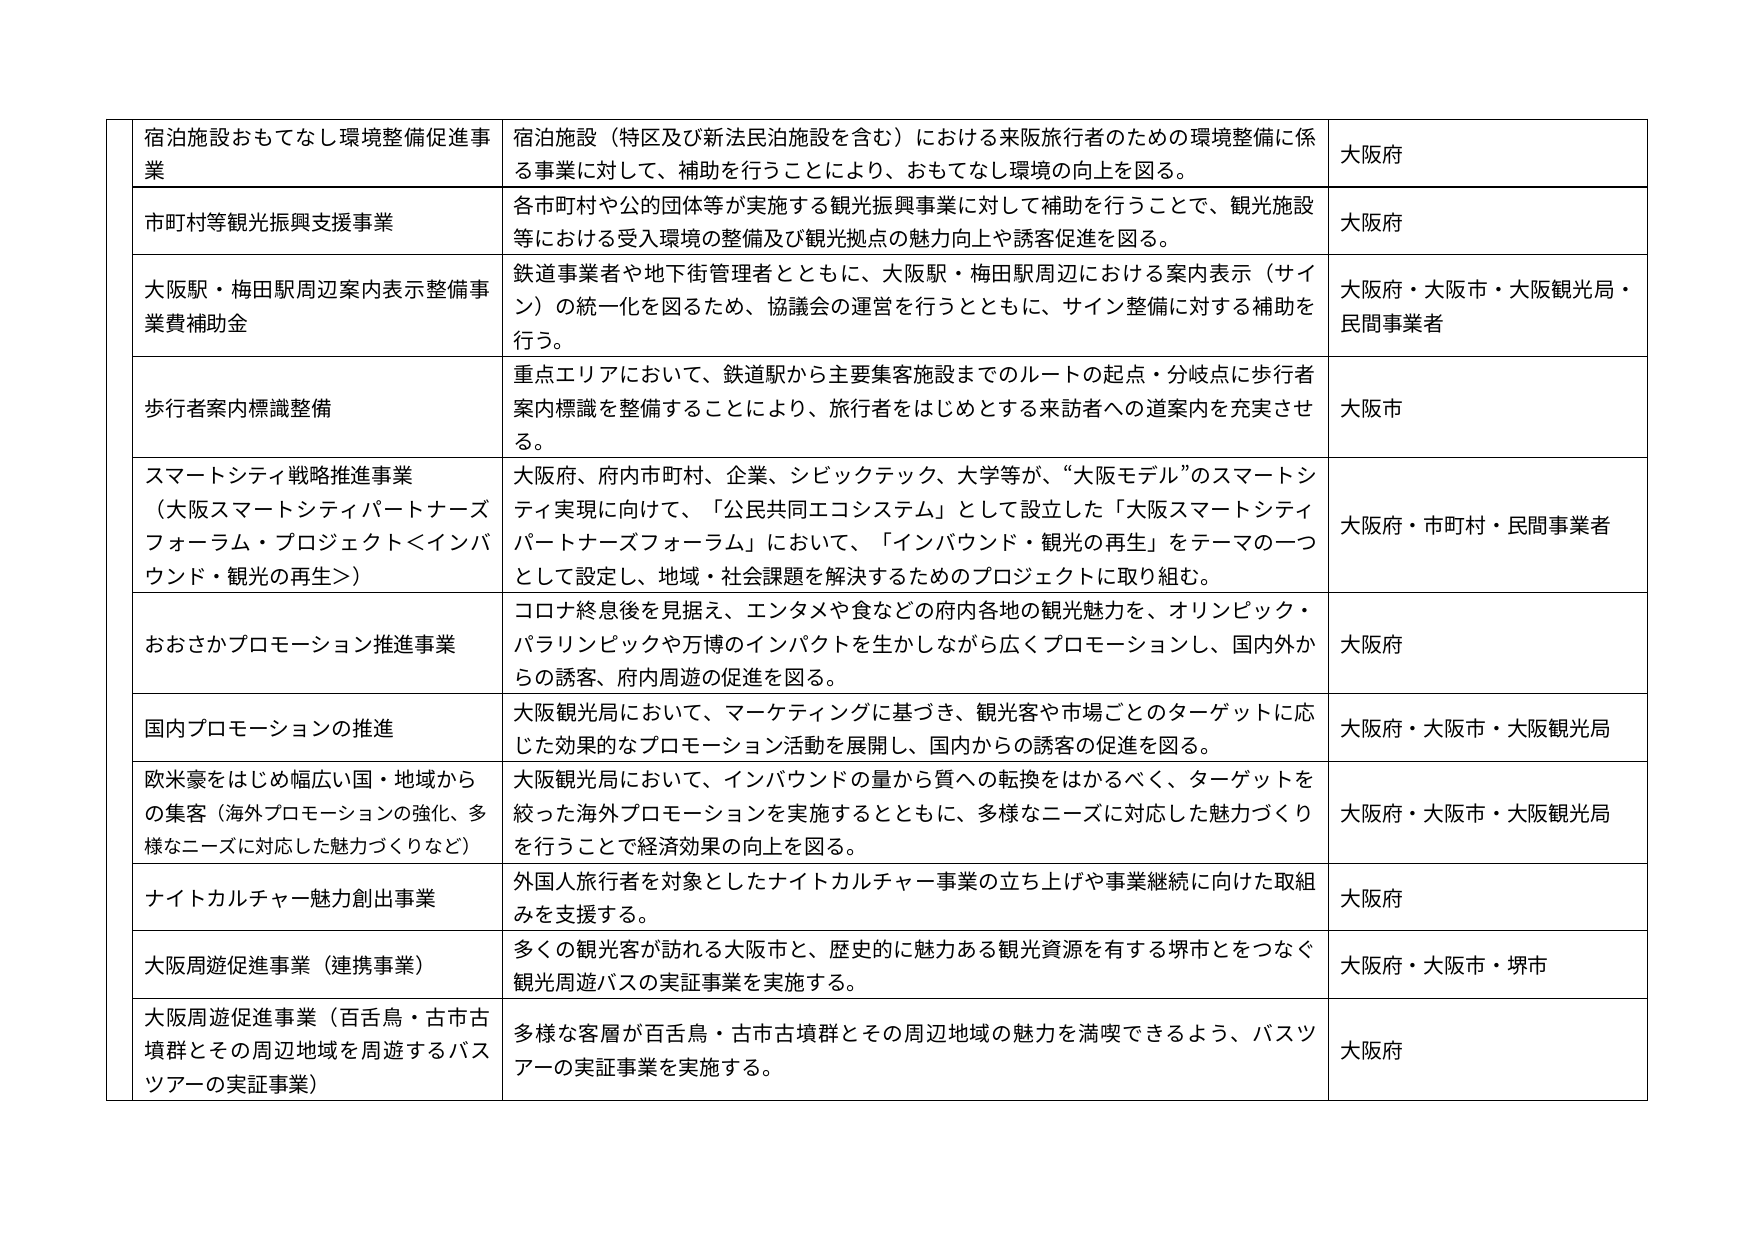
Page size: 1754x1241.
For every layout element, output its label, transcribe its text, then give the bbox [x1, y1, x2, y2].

table_cell 大阪府 [1329, 999, 1647, 1100]
table_cell [107, 120, 132, 1100]
table_cell 大阪府、府内市町村、企業、シビックテック、大学等が、“大阪モデル”のスマートシティ実現に向けて、「公民共同エコシステム」として設立した「大阪スマートシティパートナーズフォーラム」において、「インバウンド・観光の再生」をテーマの一つとして設定し、地域・社会課題を解決するためのプロジェクトに取り組む。 [503, 458, 1328, 592]
table_cell 歩行者案内標識整備 [133, 357, 502, 457]
table_cell 大阪府 [1329, 188, 1647, 254]
table_cell ナイトカルチャー魅力創出事業 [133, 864, 502, 930]
table_cell 欧米豪をはじめ幅広い国・地域からの集客（海外プロモーションの強化、多様なニーズに対応した魅力づくりなど） [133, 762, 502, 862]
table_cell 大阪府・大阪市・大阪観光局・民間事業者 [1329, 255, 1647, 356]
table_cell 大阪府・大阪市・堺市 [1329, 931, 1647, 998]
table_cell 市町村等観光振興支援事業 [133, 188, 502, 254]
table_cell 宿泊施設（特区及び新法民泊施設を含む）における来阪旅行者のための環境整備に係る事業に対して、補助を行うことにより、おもてなし環境の向上を図る。 [503, 120, 1328, 186]
table_cell 大阪府・大阪市・大阪観光局 [1329, 694, 1647, 761]
table_cell 大阪周遊促進事業（連携事業） [133, 931, 502, 998]
table_cell 大阪観光局において、マーケティングに基づき、観光客や市場ごとのターゲットに応じた効果的なプロモーション活動を展開し、国内からの誘客の促進を図る。 [503, 694, 1328, 761]
table_cell コロナ終息後を見据え、エンタメや食などの府内各地の観光魅力を、オリンピック・パラリンピックや万博のインパクトを生かしながら広くプロモーションし、国内外からの誘客、府内周遊の促進を図る。 [503, 593, 1328, 693]
table_cell 外国人旅行者を対象としたナイトカルチャー事業の立ち上げや事業継続に向けた取組みを支援する。 [503, 864, 1328, 930]
table_cell 多くの観光客が訪れる大阪市と、歴史的に魅力ある観光資源を有する堺市とをつなぐ観光周遊バスの実証事業を実施する。 [503, 931, 1328, 998]
table_cell 大阪府 [1329, 593, 1647, 693]
table_cell 各市町村や公的団体等が実施する観光振興事業に対して補助を行うことで、観光施設等における受入環境の整備及び観光拠点の魅力向上や誘客促進を図る。 [503, 188, 1328, 254]
table_cell 多様な客層が百舌鳥・古市古墳群とその周辺地域の魅力を満喫できるよう、バスツアーの実証事業を実施する。 [503, 999, 1328, 1100]
table_cell 大阪府 [1329, 864, 1647, 930]
table_cell 大阪周遊促進事業（百舌鳥・古市古墳群とその周辺地域を周遊するバスツアーの実証事業） [133, 999, 502, 1100]
table_cell 重点エリアにおいて、鉄道駅から主要集客施設までのルートの起点・分岐点に歩行者案内標識を整備することにより、旅行者をはじめとする来訪者への道案内を充実させる。 [503, 357, 1328, 457]
table_cell 大阪府・市町村・民間事業者 [1329, 458, 1647, 592]
table_cell 宿泊施設おもてなし環境整備促進事業 [133, 120, 502, 186]
table_cell 国内プロモーションの推進 [133, 694, 502, 761]
table_cell 大阪駅・梅田駅周辺案内表示整備事業費補助金 [133, 255, 502, 356]
table_cell 大阪市 [1329, 357, 1647, 457]
table_cell 鉄道事業者や地下街管理者とともに、大阪駅・梅田駅周辺における案内表示（サイン）の統一化を図るため、協議会の運営を行うとともに、サイン整備に対する補助を行う。 [503, 255, 1328, 356]
table_cell 大阪府 [1329, 120, 1647, 186]
table_cell 大阪府・大阪市・大阪観光局 [1329, 762, 1647, 862]
table_cell 大阪観光局において、インバウンドの量から質への転換をはかるべく、ターゲットを絞った海外プロモーションを実施するとともに、多様なニーズに対応した魅力づくりを行うことで経済効果の向上を図る。 [503, 762, 1328, 862]
table_cell おおさかプロモーション推進事業 [133, 593, 502, 693]
table_cell スマートシティ戦略推進事業 （大阪スマートシティパートナーズフォーラム・プロジェクト＜インバウンド・観光の再生＞） [133, 458, 502, 592]
